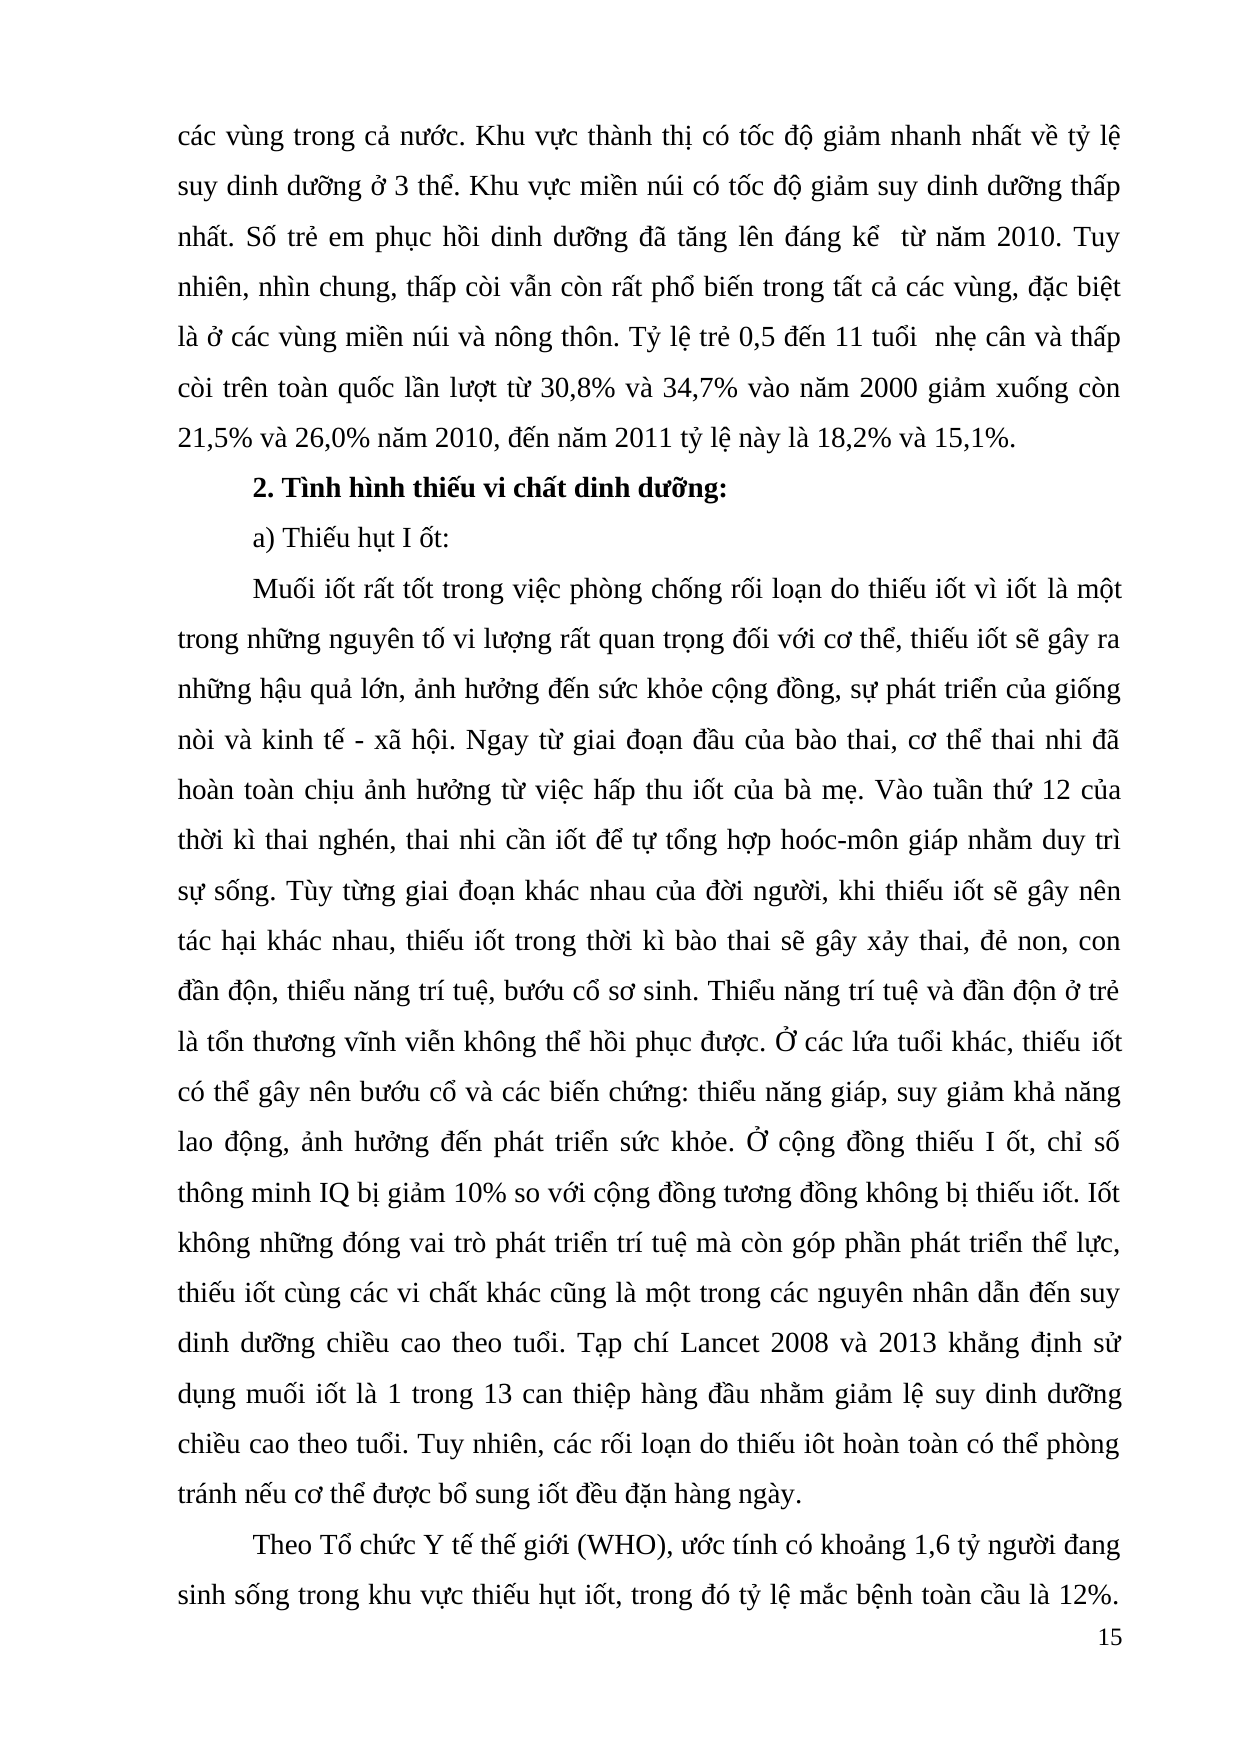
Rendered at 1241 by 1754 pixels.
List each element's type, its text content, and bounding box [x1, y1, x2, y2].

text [177, 118, 1122, 453]
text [177, 1527, 1122, 1611]
subtitle 2. Tình hình thiếu vi chất dinh dưỡng: [177, 470, 1122, 504]
text Muối iốt rất tốt trong việc phòng chống rối loạn do thiếu iốt vì iốt là một trong những nguyên tố vi lượng rất quan trọng đối với cơ thể, thiếu iốt sẽ gây ra những hậu quả lớn, ảnh hưởng đến sức khỏe cộng đồng, sự phát triển của giống nòi và kinh tế - xã hội. Ngay từ giai đoạn đầu của bào thai, cơ thể thai nhi đã hoàn toàn chịu ảnh hưởng từ việc hấp thu iốt của bà mẹ. Vào tuần thứ 12 của thời kì thai nghén, thai nhi cần iốt để tự tổng hợp hoóc-môn giáp nhằm duy trì sự sống. Tùy từng giai đoạn khác nhau của đời người, khi thiếu iốt sẽ gây nên tác hại khác nhau, thiếu iốt trong thời kì bào thai sẽ gây xảy thai, đẻ non, con đần độn, thiểu năng trí tuệ, bướu cổ sơ sinh. Thiểu năng trí tuệ và đần độn ở trẻ là tổn thương vĩnh viễn không thể hồi phục được. Ở các lứa tuổi khác, thiếu iốt có thể gây nên bướu cổ và các biến chứng: thiểu năng giáp, suy giảm khả năng lao động, ảnh hưởng đến phát triển sức khỏe. Ở cộng đồng thiếu I ốt, chỉ số thông minh IQ bị giảm 10% so với cộng đồng tương đồng không bị thiếu iốt. Iốt không những đóng vai trò phát triển trí tuệ mà còn góp phần phát triển thể lực, thiếu iốt cùng các vi chất khác cũng là một trong các nguyên nhân dẫn đến suy dinh dưỡng chiều cao theo tuổi. Tạp chí Lancet 2008 và 2013 khẳng định sử dụng muối iốt là 1 trong 13 can thiệp hàng đầu nhằm giảm lệ suy dinh dưỡng chiều cao theo tuổi. Tuy nhiên, các rối loạn do thiếu iôt hoàn toàn có thể phòng tránh nếu cơ thể được bổ sung iốt đều đặn hàng ngày. [177, 571, 1122, 1510]
text a) Thiếu hụt I ốt: [177, 521, 1122, 554]
